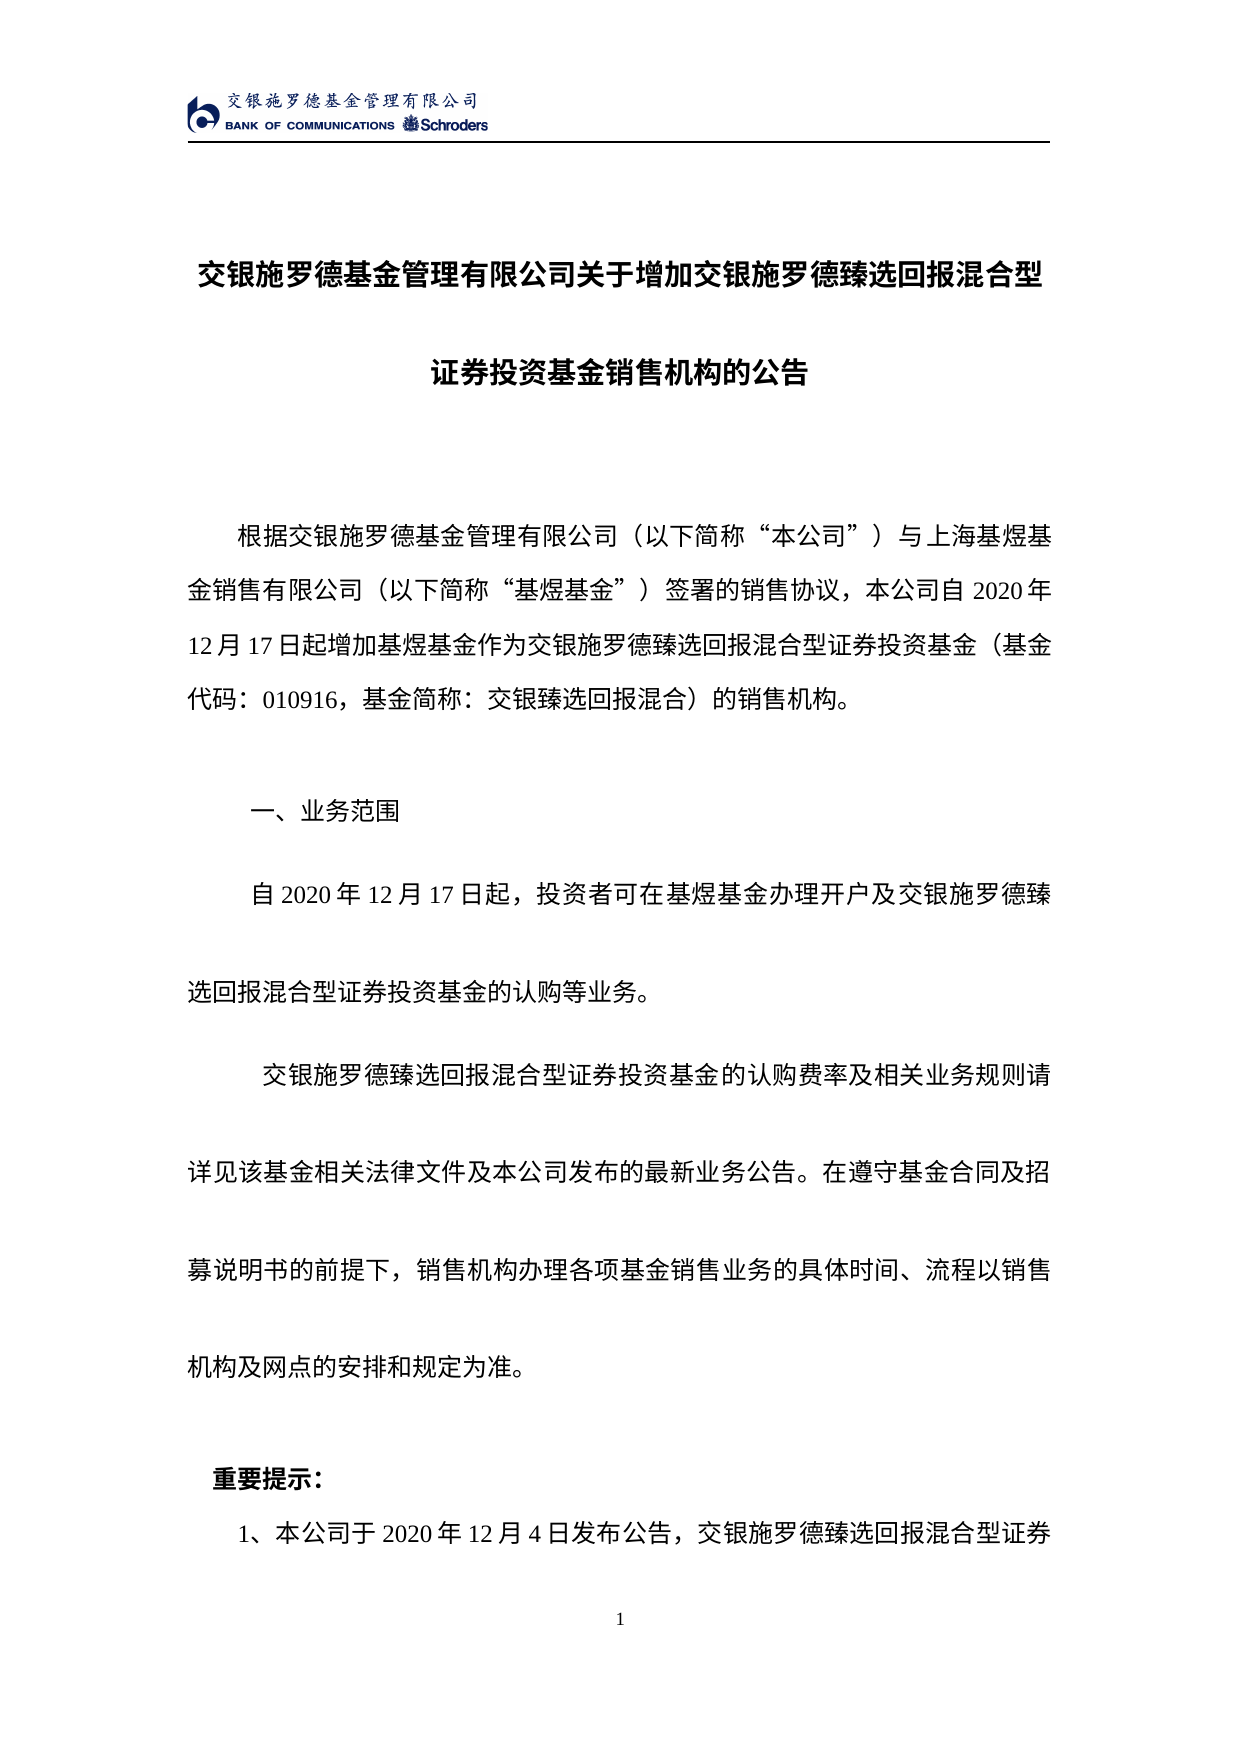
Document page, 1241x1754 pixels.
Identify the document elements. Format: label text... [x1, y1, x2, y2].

picture [187, 93, 488, 133]
text 自2020年12月17日起，投资者可在基煜基金办理开户及交银施罗德臻选回报混合型证券投资基金的认购等业务。 [187, 860, 1053, 1023]
text 重要提示： [187, 1459, 1053, 1496]
text 交银施罗德臻选回报混合型证券投资基金的认购费率及相关业务规则请详见该基金相关法律文件及本公司发布的最新业务公告。在遵守基金合同及招募说明书的前提下，销售机构办理各项基金销售业务的具体时间、流程以销售机构及网点的安排和规定为准。 [187, 1041, 1053, 1398]
text 根据交银施罗德基金管理有限公司（以下简称“本公司”）与上海基煜基金销售有限公司（以下简称“基煜基金”）签署的销售协议，本公司自2020年12月17日起增加基煜基金作为交银施罗德臻选回报混合型证券投资基金（基金代码：010916，基金简称：交银臻选回报混合）的销售机构。 [187, 516, 1053, 716]
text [187, 1514, 1053, 1550]
text 一、业务范围 [187, 777, 1053, 842]
text 交银施罗德基金管理有限公司关于增加交银施罗德臻选回报混合型证券投资基金销售机构的公告 [187, 241, 1053, 403]
